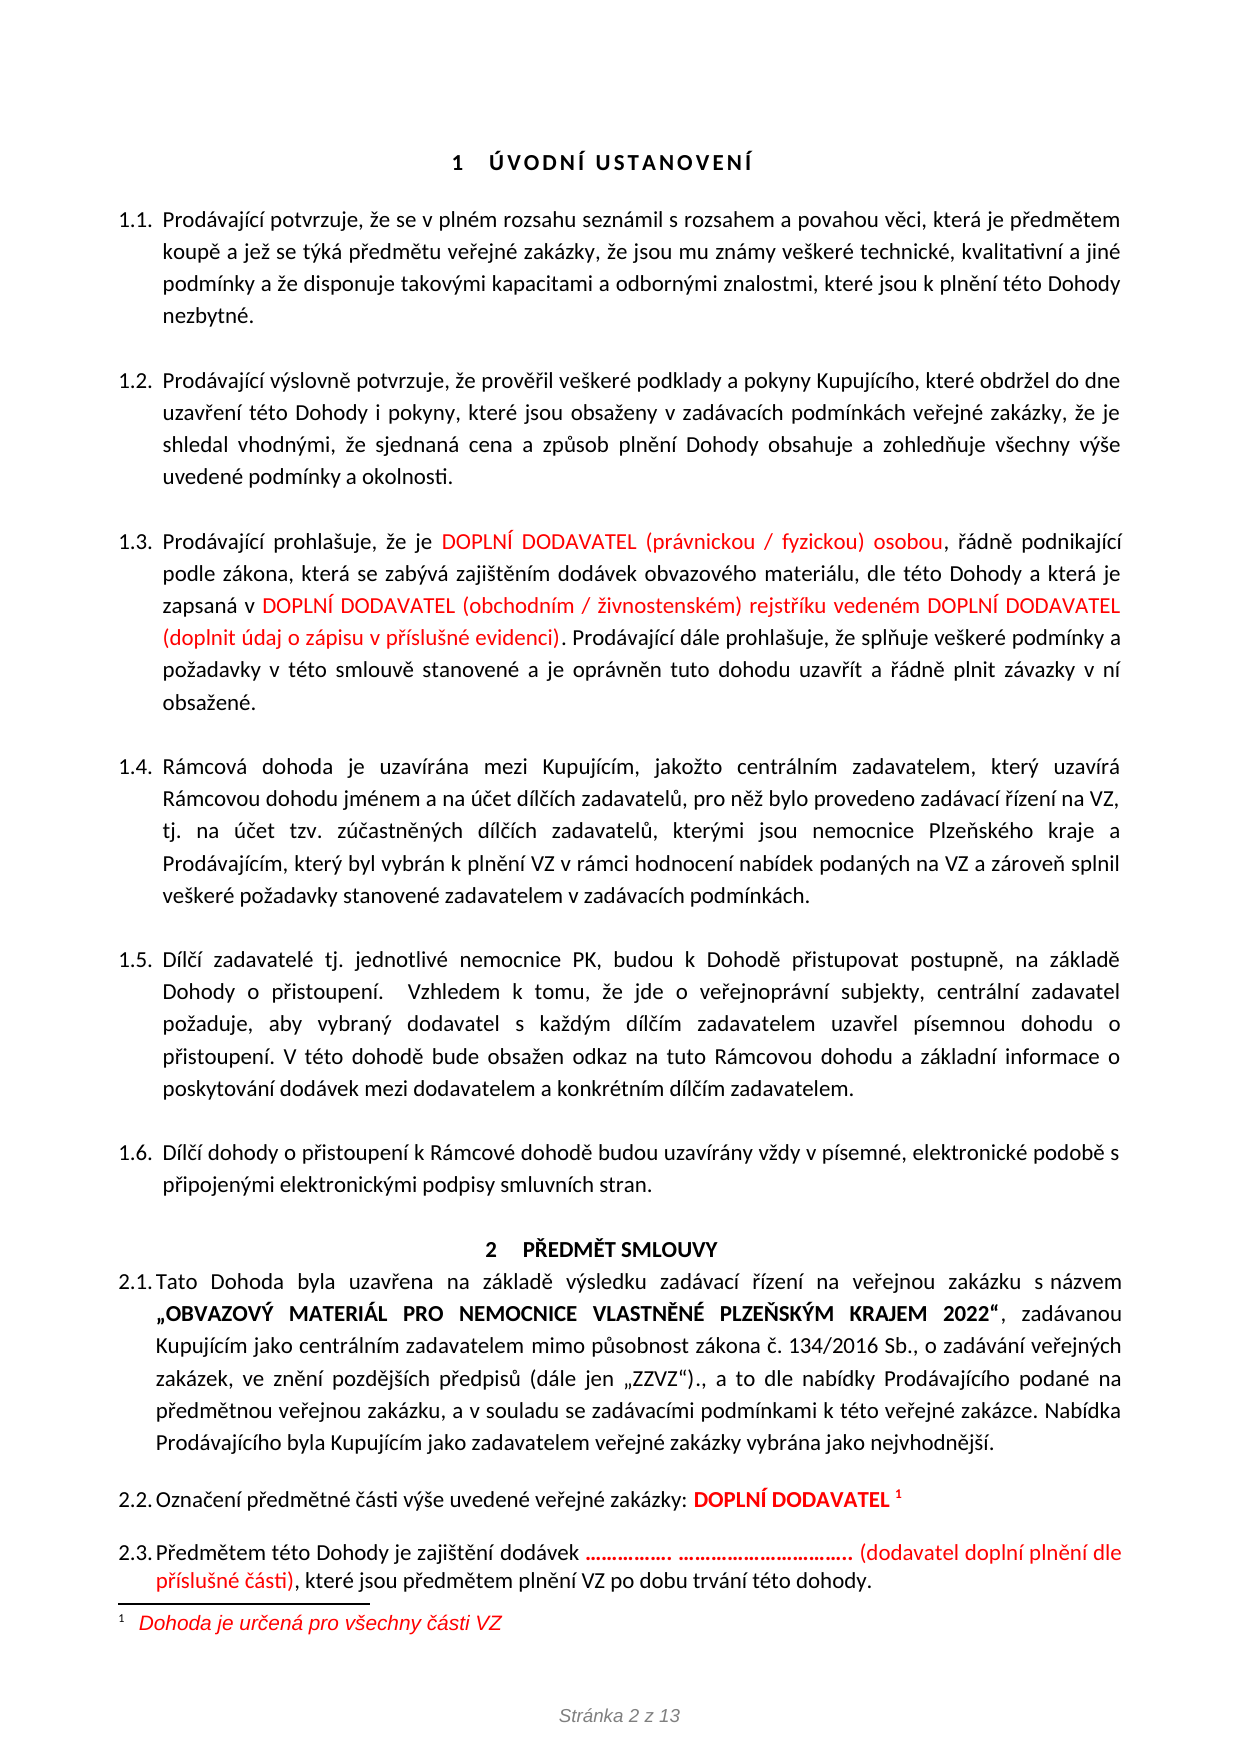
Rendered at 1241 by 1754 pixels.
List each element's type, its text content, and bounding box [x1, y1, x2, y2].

list Dílčí zadavatelé tj. jednotlivé nemocnice PK, budou k Dohodě přistupovat postupně, na základě Dohody o přistoupení. Vzhledem k tomu, že jde o veřejnoprávní subjekty, centrální zadavatel požaduje, aby vybraný dodavatel s každým dílčím zadavatelem uzavřel písemnou dohodu o přistoupení. V této dohodě bude obsažen odkaz na tuto Rámcovou dohodu a základní informace o poskytování dodávek mezi dodavatelem a konkrétním dílčím zadavatelem. [118, 945, 1122, 1102]
list Rámcová dohoda je uzavírána mezi Kupujícím, jakožto centrálním zadavatelem, který uzavírá Rámcovou dohodu jménem a na účet dílčích zadavatelů, pro něž bylo provedeno zadávací řízení na VZ, tj. na účet tzv. zúčastněných dílčích zadavatelů, kterými jsou nemocnice Plzeňského kraje a Prodávajícím, který byl vybrán k plnění VZ v rámci hodnocení nabídek podaných na VZ a zároveň splnil veškeré požadavky stanovené zadavatelem v zadávacích podmínkách. [118, 752, 1122, 909]
list Dílčí dohody o přistoupení k Rámcové dohodě budou uzavírány vždy v písemné, elektronické podobě s připojenými elektronickými podpisy smluvních stran. [118, 1138, 1122, 1198]
list Předmětem této Dohody je zajištění dodávek ……………. ………………………….. (dodavatel doplní plnění dle příslušné části), které jsou předmětem plnění VZ po dobu trvání této dohody. [118, 1538, 1122, 1594]
list ÚVODNÍ USTANOVENÍ [81, 148, 1122, 176]
list Prodávající výslovně potvrzuje, že prověřil veškeré podklady a pokyny Kupujícího, které obdržel do dne uzavření této Dohody i pokyny, které jsou obsaženy v zadávacích podmínkách veřejné zakázky, že je shledal vhodnými, že sjednaná cena a způsob plnění Dohody obsahuje a zohledňuje všechny výše uvedené podmínky a okolnosti. [118, 366, 1122, 490]
list Prodávající potvrzuje, že se v plném rozsahu seznámil s rozsahem a povahou věci, která je předmětem koupě a jež se týká předmětu veřejné zakázky, že jsou mu známy veškeré technické, kvalitativní a jiné podmínky a že disponuje takovými kapacitami a odbornými znalostmi, které jsou k plnění této Dohody nezbytné. [118, 205, 1122, 329]
list Prodávající prohlašuje, že je DOPLNÍ DODAVATEL (právnickou / fyzickou) osobou, řádně podnikající podle zákona, která se zabývá zajištěním dodávek obvazového materiálu, dle této Dohody a která je zapsaná v DOPLNÍ DODAVATEL (obchodním / živnostenském) rejstříku vedeném DOPLNÍ DODAVATEL (doplnit údaj o zápisu v příslušné evidenci). Prodávající dále prohlašuje, že splňuje veškeré podmínky a požadavky v této smlouvě stanovené a je oprávněn tuto dohodu uzavřít a řádně plnit závazky v ní obsažené. [118, 527, 1122, 716]
list Tato Dohoda byla uzavřena na základě výsledku zadávací řízení na veřejnou zakázku s názvem „OBVAZOVÝ MATERIÁL PRO NEMOCNICE VLASTNĚNÉ PLZEŇSKÝM KRAJEM 2022“, zadávanou Kupujícím jako centrálním zadavatelem mimo působnost zákona č. 134/2016 Sb., o zadávání veřejných zakázek, ve znění pozdějších předpisů (dále jen „ZZVZ“)., a to dle nabídky Prodávajícího podané na předmětnou veřejnou zakázku, a v souladu se zadávacími podmínkami k této veřejné zakázce. Nabídka Prodávajícího byla Kupujícím jako zadavatelem veřejné zakázky vybrána jako nejvhodnější. [118, 1267, 1122, 1456]
list PŘEDMĚT SMLOUVY [81, 1235, 1122, 1263]
list Označení předmětné části výše uvedené veřejné zakázky: DOPLNÍ DODAVATEL [118, 1485, 1122, 1513]
